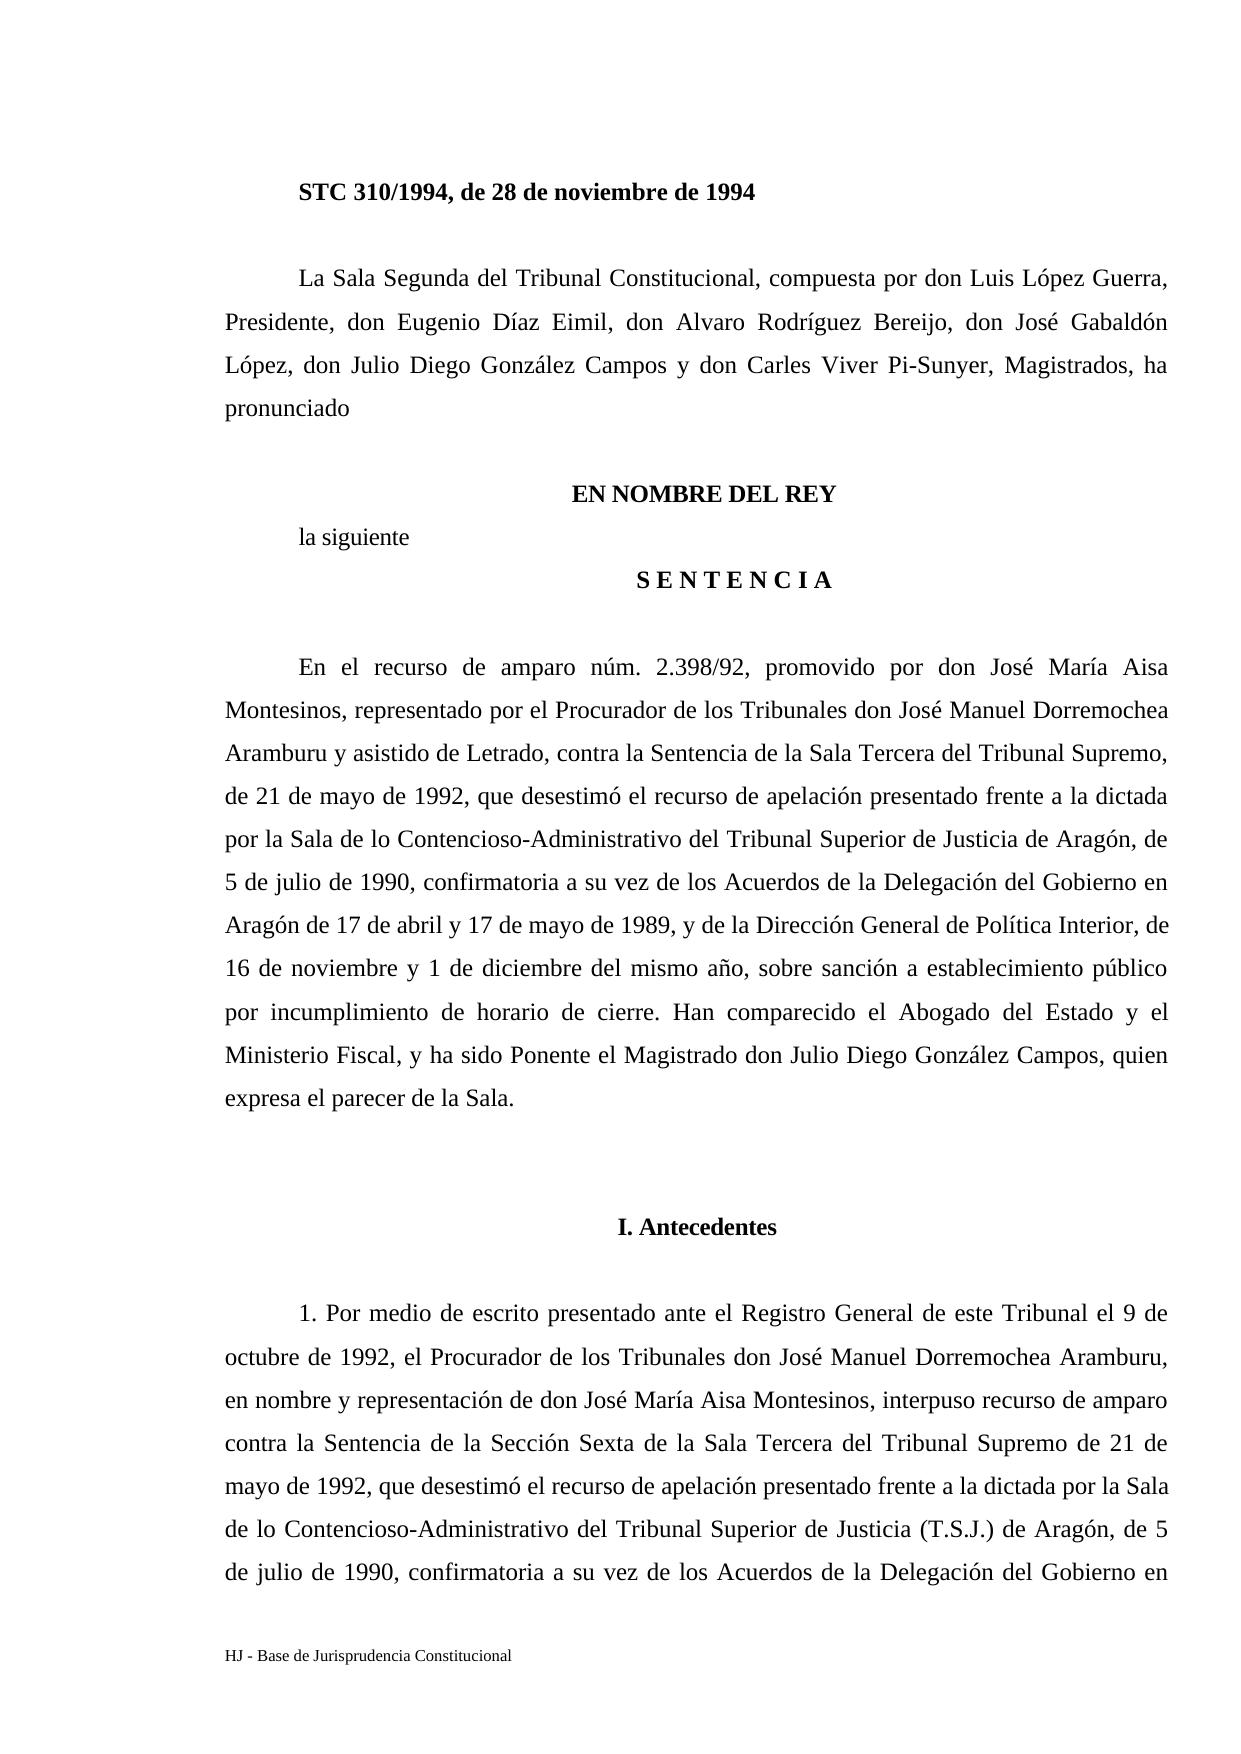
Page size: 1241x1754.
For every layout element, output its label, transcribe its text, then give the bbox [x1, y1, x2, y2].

text STC 310/1994, de 28 de noviembre de 1994 [224, 177, 1169, 206]
text La Sala Segunda del Tribunal Constitucional, compuesta por don Luis López Guerra, Presidente, don Eugenio Díaz Eimil, don Alvaro Rodríguez Bereijo, don José Gabaldón López, don Julio Diego González Campos y don Carles Viver Pi-Sunyer, Magistrados, ha pronunciado [224, 263, 1169, 422]
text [224, 1298, 1169, 1586]
text En el recurso de amparo núm. 2.398/92, promovido por don José María Aisa Montesinos, representado por el Procurador de los Tribunales don José Manuel Dorremochea Aramburu y asistido de Letrado, contra la Sentencia de la Sala Tercera del Tribunal Supremo, de 21 de mayo de 1992, que desestimó el recurso de apelación presentado frente a la dictada por la Sala de lo Contencioso-Administrativo del Tribunal Superior de Justicia de Aragón, de 5 de julio de 1990, confirmatoria a su vez de los Acuerdos de la Delegación del Gobierno en Aragón de 17 de abril y 17 de mayo de 1989, y de la Dirección General de Política Interior, de 16 de noviembre y 1 de diciembre del mismo año, sobre sanción a establecimiento público por incumplimiento de horario de cierre. Han comparecido el Abogado del Estado y el Ministerio Fiscal, y ha sido Ponente el Magistrado don Julio Diego González Campos, quien expresa el parecer de la Sala. [224, 652, 1169, 1112]
text I. Antecedentes [224, 1212, 1169, 1241]
text S E N T E N C I A [224, 565, 1169, 594]
text EN NOMBRE DEL REY [224, 479, 1110, 508]
text la siguiente [224, 522, 1110, 551]
